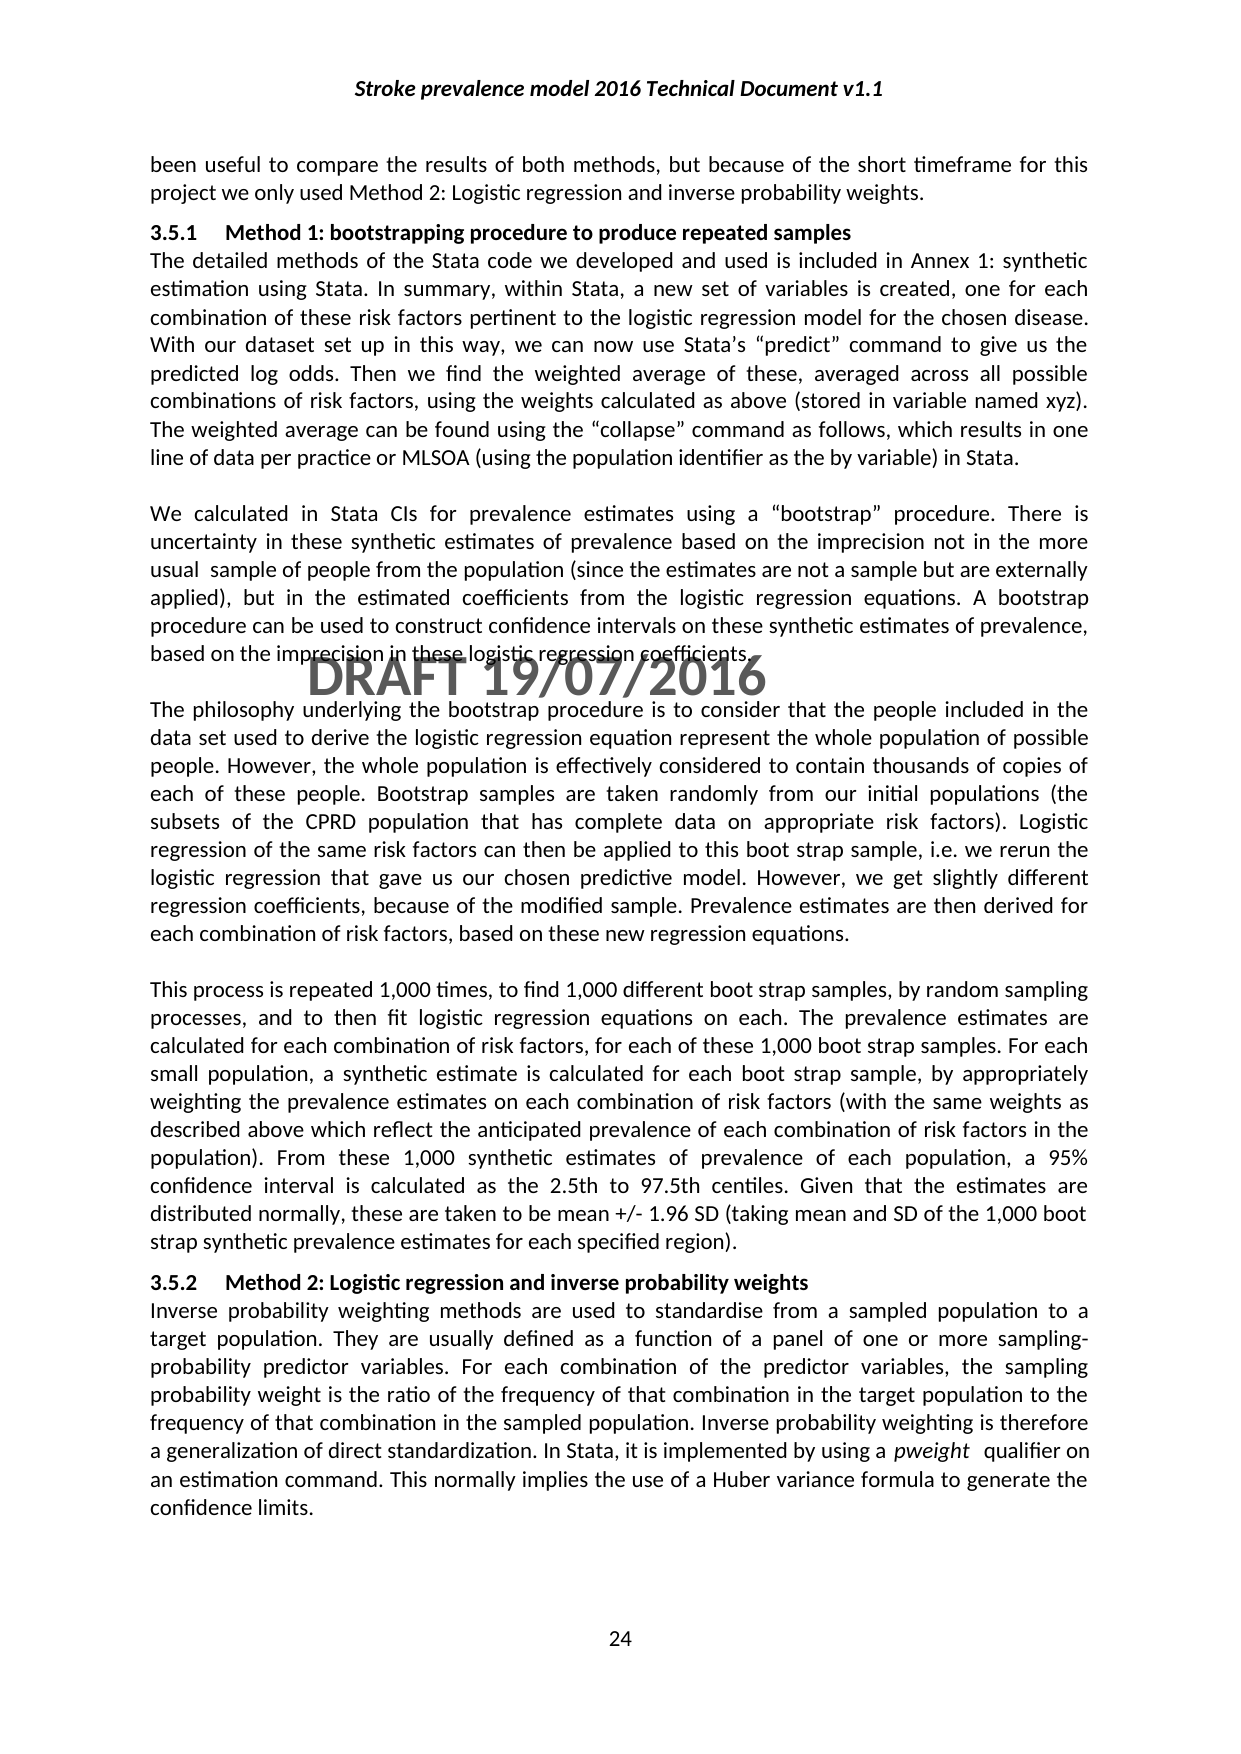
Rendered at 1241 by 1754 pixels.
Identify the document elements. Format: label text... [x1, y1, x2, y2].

subtitle Method 2: Logistic regression and inverse probability weights [150, 1268, 1090, 1296]
text This process is repeated 1,000 times, to find 1,000 different boot strap samples, by random sampling processes, and to then fit logistic regression equations on each. The prevalence estimates are calculated for each combination of risk factors, for each of these 1,000 boot strap samples. For each small population, a synthetic estimate is calculated for each boot strap sample, by appropriately weighting the prevalence estimates on each combination of risk factors (with the same weights as described above which reflect the anticipated prevalence of each combination of risk factors in the population). From these 1,000 synthetic estimates of prevalence of each population, a 95% confidence interval is calculated as the 2.5th to 97.5th centiles. Given that the estimates are distributed normally, these are taken to be mean +/- 1.96 SD (taking mean and SD of the 1,000 boot strap synthetic prevalence estimates for each specified region). [150, 975, 1090, 1255]
text Inverse probability weighting methods are used to standardise from a sampled population to a target population. They are usually defined as a function of a panel of one or more sampling-probability predictor variables. For each combination of the predictor variables, the sampling probability weight is the ratio of the frequency of that combination in the target population to the frequency of that combination in the sampled population. Inverse probability weighting is therefore a generalization of direct standardization. In Stata, it is implemented by using a pweight qualifier on an estimation command. This normally implies the use of a Huber variance formula to generate the confidence limits. [150, 1296, 1090, 1521]
text We calculated in Stata CIs for prevalence estimates using a “bootstrap” procedure. There is uncertainty in these synthetic estimates of prevalence based on the imprecision not in the more usual sample of people from the population (since the estimates are not a sample but are externally applied), but in the estimated coefficients from the logistic regression equations. A bootstrap procedure can be used to construct confidence intervals on these synthetic estimates of prevalence, based on the imprecision in these logistic regression coefficients. [150, 499, 1090, 667]
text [150, 150, 1090, 206]
text The detailed methods of the Stata code we developed and used is included in Annex 1: synthetic estimation using Stata. In summary, within Stata, a new set of variables is created, one for each combination of these risk factors pertinent to the logistic regression model for the chosen disease. With our dataset set up in this way, we can now use Stata’s “predict” command to give us the predicted log odds. Then we find the weighted average of these, averaged across all possible combinations of risk factors, using the weights calculated as above (stored in variable named xyz). The weighted average can be found using the “collapse” command as follows, which results in one line of data per practice or MLSOA (using the population identifier as the by variable) in Stata. [150, 247, 1090, 471]
subtitle Method 1: bootstrapping procedure to produce repeated samples [150, 218, 1090, 247]
text The philosophy underlying the bootstrap procedure is to consider that the people included in the data set used to derive the logistic regression equation represent the whole population of possible people. However, the whole population is effectively considered to contain thousands of copies of each of these people. Bootstrap samples are taken randomly from our initial populations (the subsets of the CPRD population that has complete data on appropriate risk factors). Logistic regression of the same risk factors can then be applied to this boot strap sample, i.e. we rerun the logistic regression that gave us our chosen predictive model. However, we get slightly different regression coefficients, because of the modified sample. Prevalence estimates are then derived for each combination of risk factors, based on these new regression equations. [150, 695, 1090, 947]
